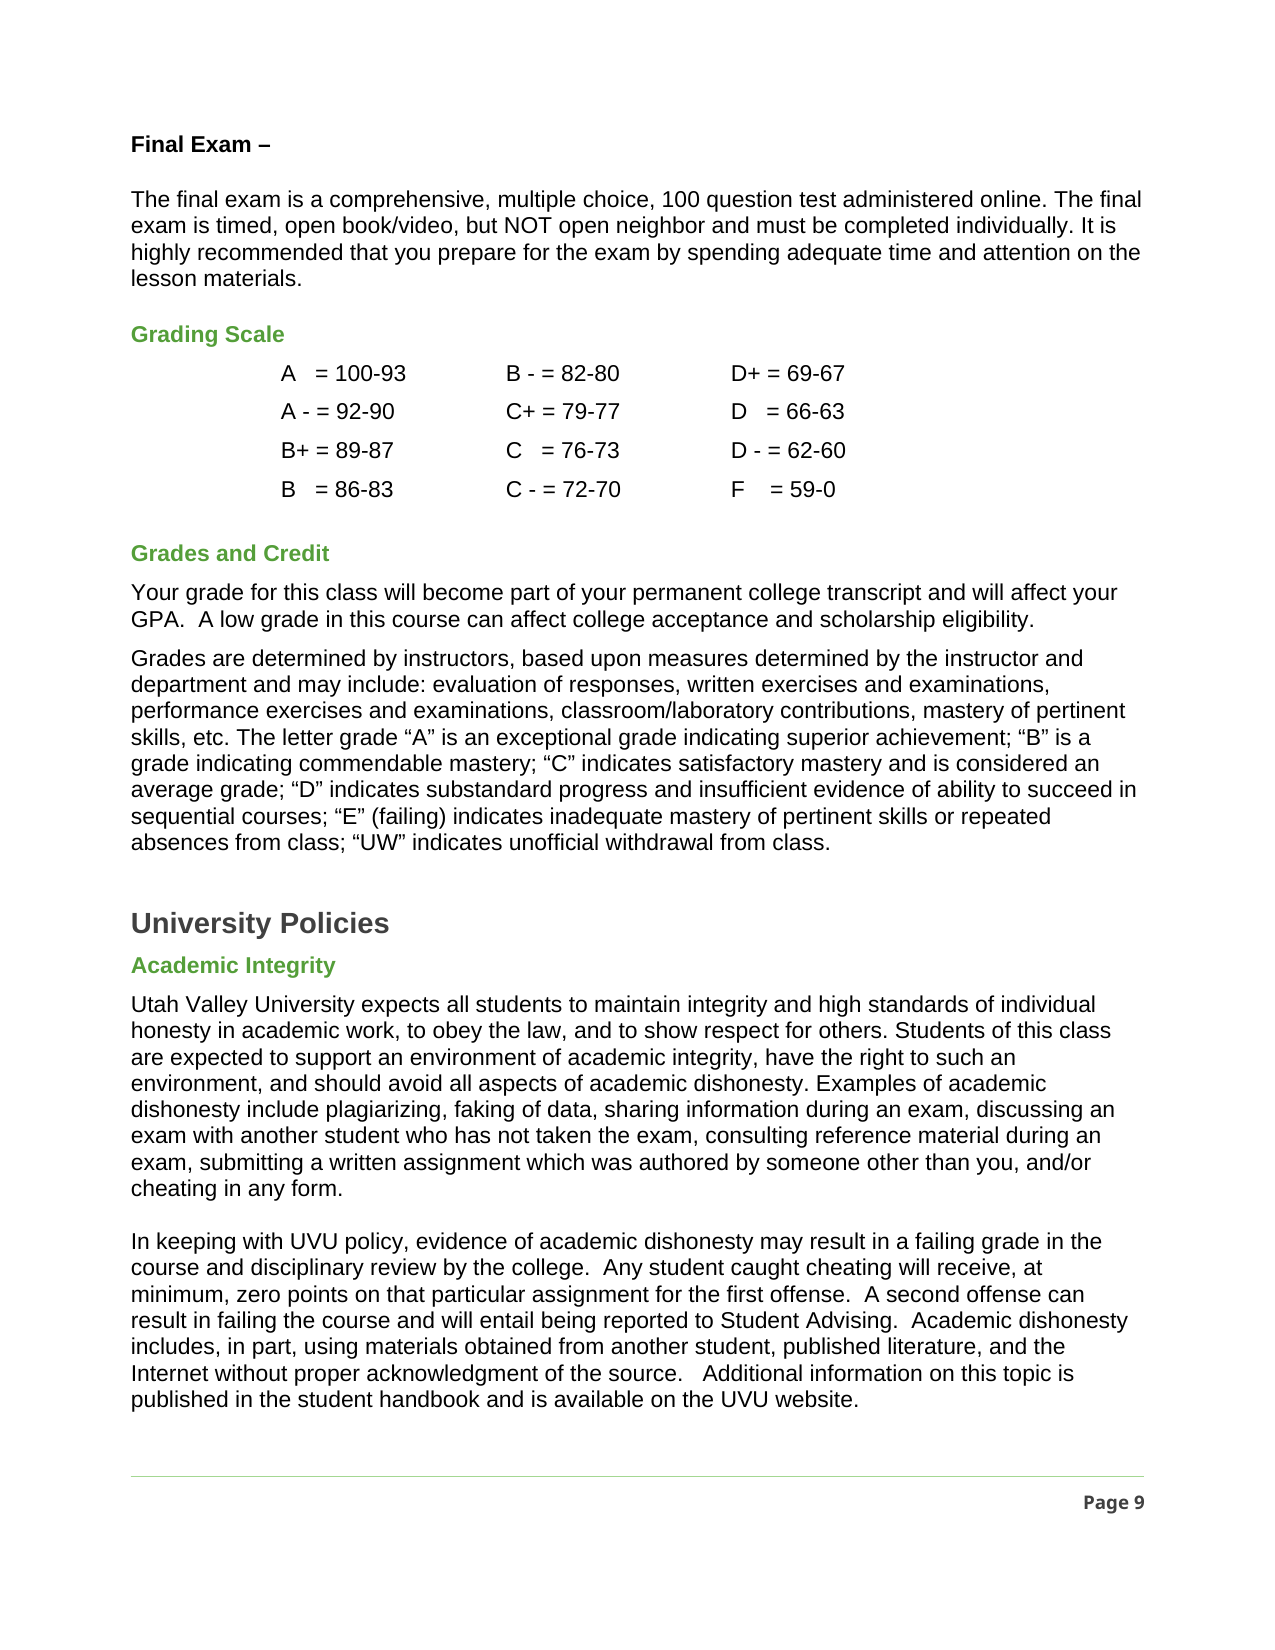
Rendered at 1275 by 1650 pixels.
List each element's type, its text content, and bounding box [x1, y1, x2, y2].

text A - = 92-90 C+ = 79-77 D = 66-63 [131, 398, 1144, 425]
text In keeping with UVU policy, evidence of academic dishonesty may result in a failing grade in the course and disciplinary review by the college. Any student caught cheating will receive, at minimum, zero points on that particular assignment for the first offense. A second offense can result in failing the course and will entail being reported to Student Advising. Academic dishonesty includes, in part, using materials obtained from another student, published literature, and the Internet without proper acknowledgment of the source. Additional information on this topic is published in the student handbook and is available on the UVU website. [859, 1228, 1144, 1412]
text Your grade for this class will become part of your permanent college transcript and will affect your GPA. A low grade in this course can affect college acceptance and scholarship eligibility. [131, 579, 1144, 632]
text A = 100-93 B - = 82-80 D+ = 69-67 [131, 359, 1144, 386]
text Utah Valley University expects all students to maintain integrity and high standards of individual honesty in academic work, to obey the law, and to show respect for others. Students of this class are expected to support an environment of academic integrity, have the right to such an environment, and should avoid all aspects of academic dishonesty. Examples of academic dishonesty include plagiarizing, faking of data, sharing information during an exam, discussing an exam with another student who has not taken the exam, consulting reference material during an exam, submitting a written assignment which was authored by someone other than you, and/or cheating in any form. [131, 991, 1144, 1202]
text Grades are determined by instructors, based upon measures determined by the instructor and department and may include: evaluation of responses, written exercises and examinations, performance exercises and examinations, classroom/laboratory contributions, mastery of pertinent skills, etc. The letter grade “A” is an exceptional grade indicating superior achievement; “B” is a grade indicating commendable mastery; “C” indicates satisfactory mastery and is considered an average grade; “D” indicates substandard progress and insufficient evidence of ability to succeed in sequential courses; “E” (failing) indicates inadequate mastery of pertinent skills or repeated absences from class; “UW” indicates unofficial withdrawal from class. [131, 644, 1144, 855]
text Final Exam – [131, 131, 1144, 157]
text University Policies [131, 906, 1144, 939]
text Grades and Credit [131, 540, 1144, 567]
text B = 86-83 C - = 72-70 F = 59-0 [131, 476, 1144, 502]
text The final exam is a comprehensive, multiple choice, 100 question test administered online. The final exam is timed, open book/video, but NOT open neighbor and must be completed individually. It is highly recommended that you prepare for the exam by spending adequate time and attention on the lesson materials. [131, 186, 1144, 291]
text B+ = 89-87 C = 76-73 D - = 62-60 [131, 437, 1144, 463]
text Academic Integrity [131, 952, 1144, 978]
text Grading Scale [131, 321, 1144, 347]
